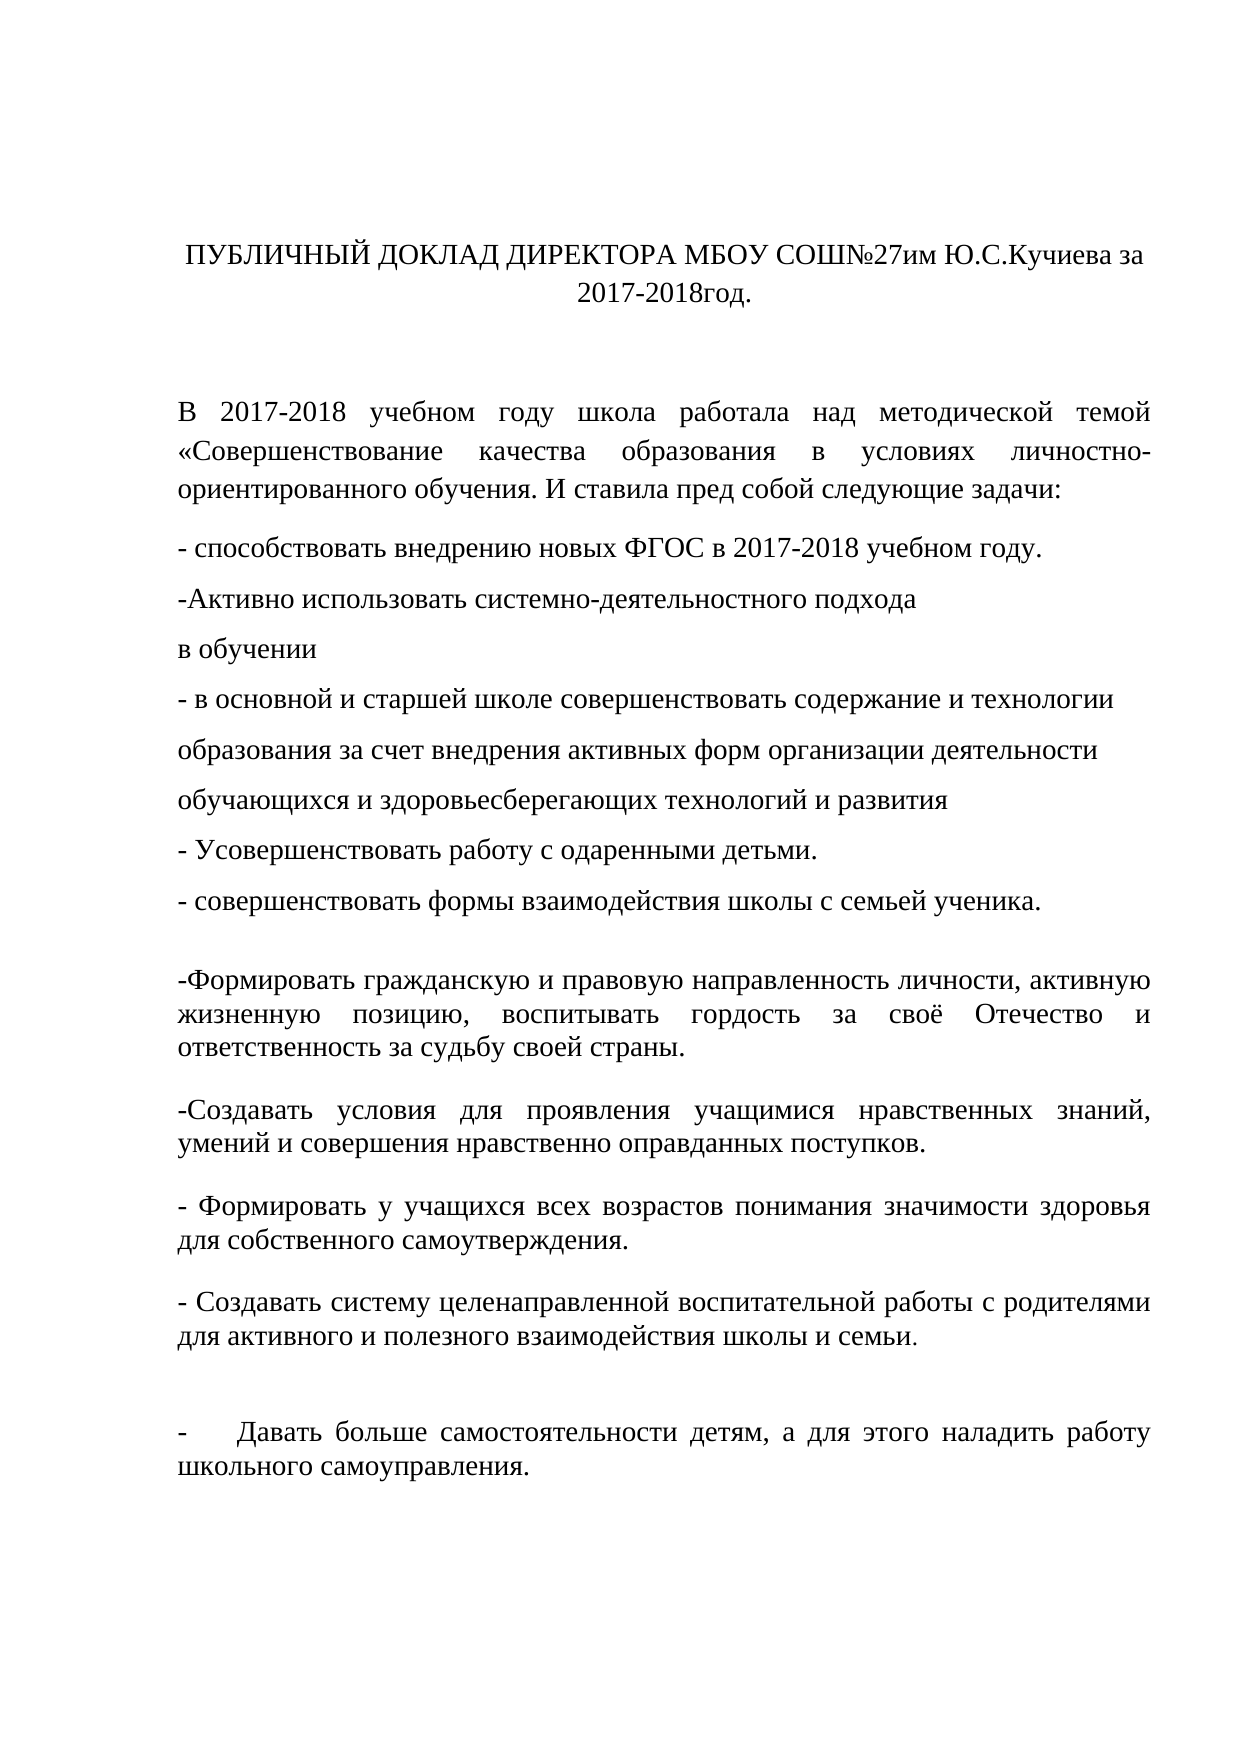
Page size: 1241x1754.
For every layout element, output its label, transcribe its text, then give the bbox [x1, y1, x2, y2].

text - Формировать у учащихся всех возрастов понимания значимости здоровья для собственного самоутверждения. [177, 1188, 1152, 1255]
text ПУБЛИЧНЫЙ ДОКЛАД ДИРЕКТОРА МБОУ СОШ№27им Ю.С.Кучиева за 2017-2018год. [177, 237, 1152, 309]
text В 2017-2018 учебном году школа работала над методической темой «Совершенствование качества образования в условиях личностно-ориентированного обучения. И ставила пред собой следующие задачи: [177, 394, 1152, 505]
text - способствовать внедрению новых ФГОС в 2017-2018 учебном году. [177, 531, 1152, 564]
text образования за счет внедрения активных форм организации деятельности [177, 732, 1152, 765]
text -Создавать условия для проявления учащимися нравственных знаний, умений и совершения нравственно оправданных поступков. [177, 1092, 1152, 1159]
text - Давать больше самостоятельности детям, а для этого наладить работу школьного самоуправления. [177, 1414, 1152, 1481]
text - совершенствовать формы взаимодействия школы с семьей ученика. [177, 883, 1152, 916]
text -Активно использовать системно-деятельностного подхода [177, 581, 1152, 614]
text - Усовершенствовать работу с одаренными детьми. [177, 832, 1152, 866]
text -Формировать гражданскую и правовую направленность личности, активную жизненную позицию, воспитывать гордость за своё Отечество и ответственность за судьбу своей страны. [177, 962, 1152, 1063]
text - Создавать систему целенаправленной воспитательной работы с родителями для активного и полезного взаимодействия школы и семьи. [177, 1284, 1152, 1352]
text обучающихся и здоровьесберегающих технологий и развития [177, 782, 1152, 816]
text в обучении [177, 631, 1152, 665]
text - в основной и старшей школе совершенствовать содержание и технологии [177, 682, 1152, 715]
